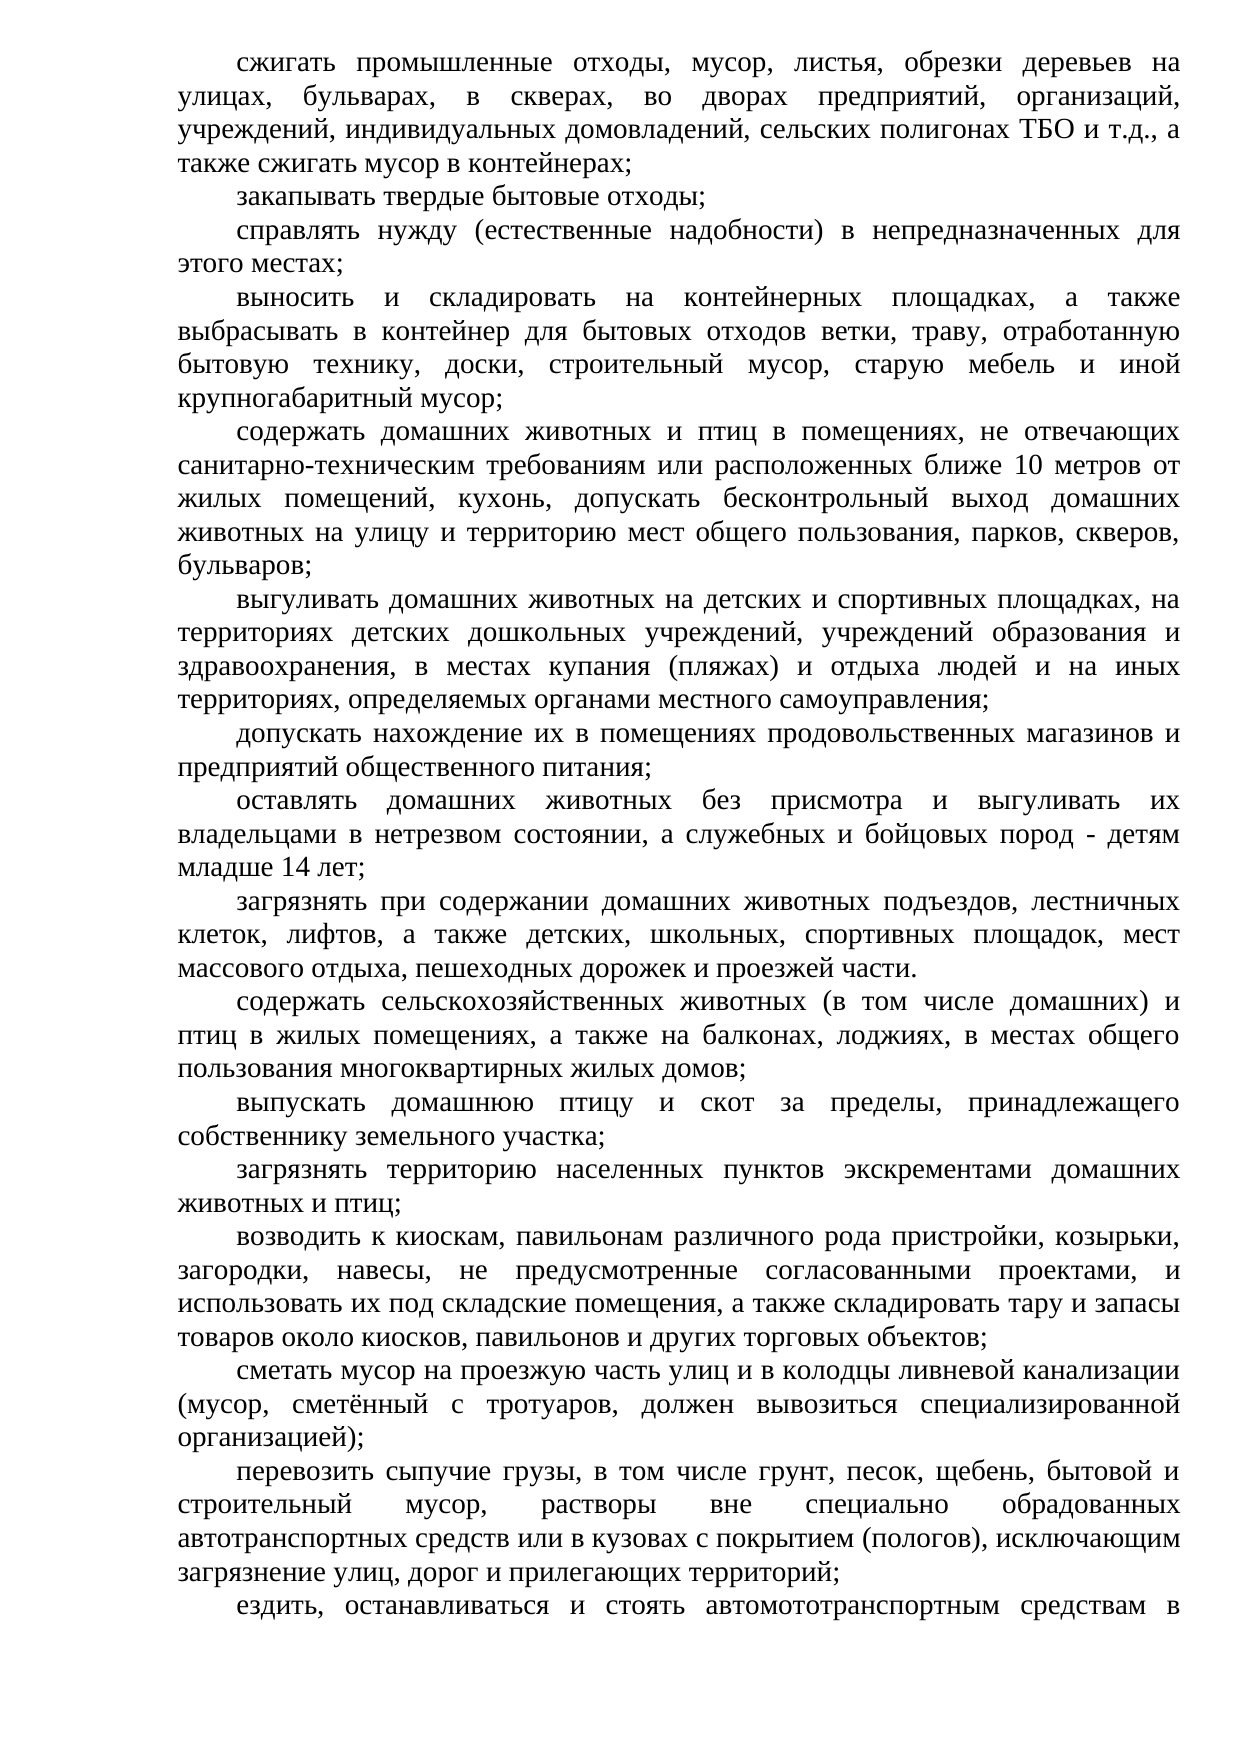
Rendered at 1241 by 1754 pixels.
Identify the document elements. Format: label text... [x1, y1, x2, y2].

text выносить и складировать на контейнерных площадках, а также выбрасывать в контейнер для бытовых отходов ветки, траву, отработанную бытовую технику, доски, строительный мусор, старую мебель и иной крупногабаритный мусор; [177, 279, 1181, 413]
text возводить к киоскам, павильонам различного рода пристройки, козырьки, загородки, навесы, не предусмотренные согласованными проектами, и использовать их под складские помещения, а также складировать тару и запасы товаров около киосков, павильонов и других торговых объектов; [177, 1218, 1181, 1352]
text загрязнять территорию населенных пунктов экскрементами домашних животных и птиц; [177, 1151, 1181, 1218]
text выпускать домашнюю птицу и скот за пределы, принадлежащего собственнику земельного участка; [177, 1084, 1181, 1151]
text закапывать твердые бытовые отходы; [177, 178, 1181, 212]
text содержать сельскохозяйственных животных (в том числе домашних) и птиц в жилых помещениях, а также на балконах, лоджиях, в местах общего пользования многоквартирных жилых домов; [177, 983, 1181, 1084]
text справлять нужду (естественные надобности) в непредназначенных для этого местах; [177, 212, 1181, 279]
text перевозить сыпучие грузы, в том числе грунт, песок, щебень, бытовой и строительный мусор, растворы вне специально обрадованных автотранспортных средств или в кузовах с покрытием (пологов), исключающим загрязнение улиц, дорог и прилегающих территорий; [177, 1453, 1181, 1587]
text сметать мусор на проезжую часть улиц и в колодцы ливневой канализации (мусор, сметённый с тротуаров, должен вывозиться специализированной организацией); [177, 1352, 1181, 1453]
text загрязнять при содержании домашних животных подъездов, лестничных клеток, лифтов, а также детских, школьных, спортивных площадок, мест массового отдыха, пешеходных дорожек и проезжей части. [177, 883, 1181, 983]
text допускать нахождение их в помещениях продовольственных магазинов и предприятий общественного питания; [177, 715, 1181, 782]
text выгуливать домашних животных на детских и спортивных площадках, на территориях детских дошкольных учреждений, учреждений образования и здравоохранения, в местах купания (пляжах) и отдыха людей и на иных территориях, определяемых органами местного самоуправления; [177, 581, 1181, 715]
text содержать домашних животных и птиц в помещениях, не отвечающих санитарно-техническим требованиям или расположенных ближе 10 метров от жилых помещений, кухонь, допускать бесконтрольный выход домашних животных на улицу и территорию мест общего пользования, парков, скверов, бульваров; [177, 413, 1181, 581]
text сжигать промышленные отходы, мусор, листья, обрезки деревьев на улицах, бульварах, в скверах, во дворах предприятий, организаций, учреждений, индивидуальных домовладений, сельских полигонах ТБО и т.д., а также сжигать мусор в контейнерах; [177, 44, 1181, 178]
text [177, 1587, 1181, 1621]
text оставлять домашних животных без присмотра и выгуливать их владельцами в нетрезвом состоянии, а служебных и бойцовых пород - детям младше 14 лет; [177, 782, 1181, 883]
